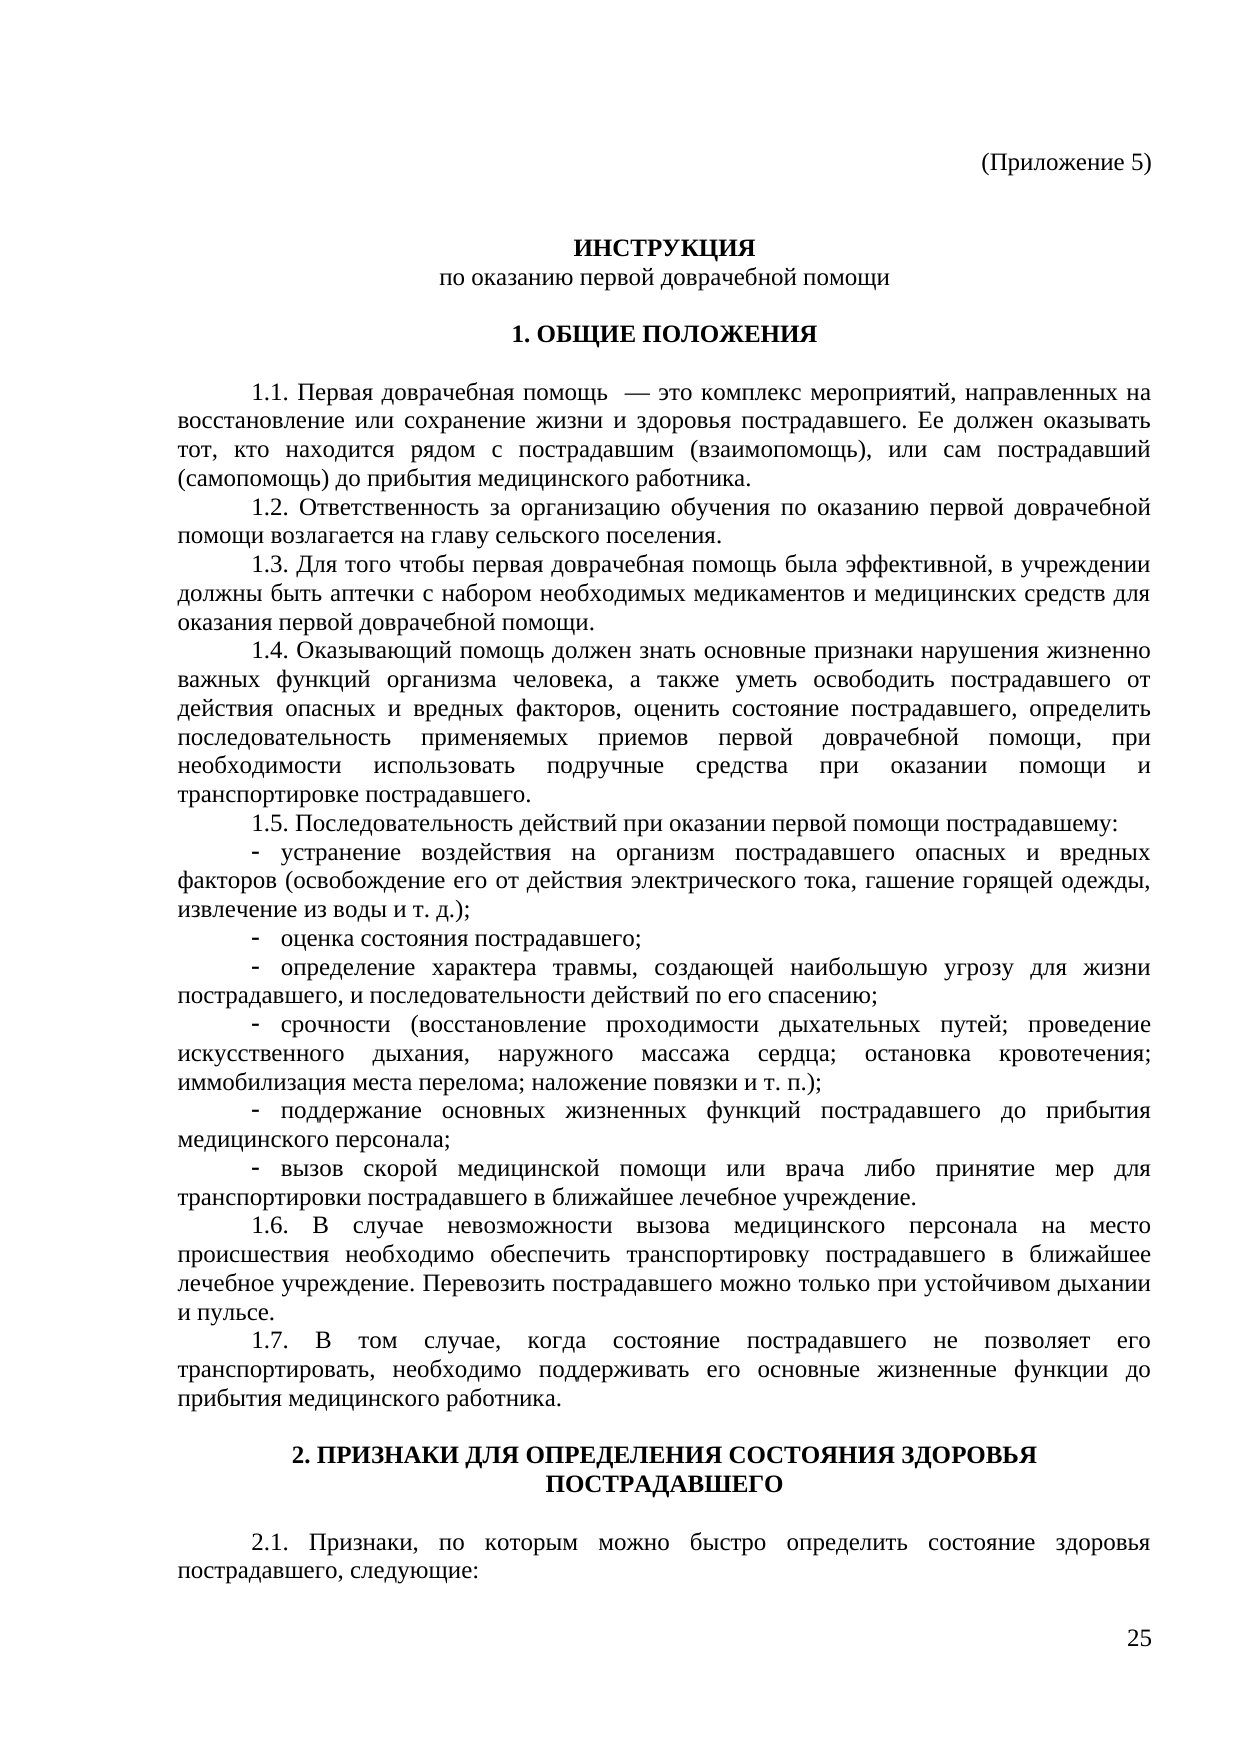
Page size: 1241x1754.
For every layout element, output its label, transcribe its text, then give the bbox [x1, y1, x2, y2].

list устранение воздействия на организм пострадавшего опасных и вредных факторов (освобождение его от действия электрического тока, гашение горящей одежды, извлечение из воды и т. д.); [177, 837, 1152, 923]
list оценка состояния пострадавшего; [177, 923, 1152, 952]
text 1.2. Ответственность за организацию обучения по оказанию первой доврачебной помощи возлагается на главу сельского поселения. [177, 492, 1152, 549]
list вызов скорой медицинской помощи или врача либо принятие мер для транспортировки пострадавшего в ближайшее лечебное учреждение. [177, 1153, 1152, 1211]
text 1.4. Оказывающий помощь должен знать основные признаки нарушения жизненно важных функций организма человека, а также уметь освободить пострадавшего от действия опасных и вредных факторов, оценить состояние пострадавшего, определить последовательность применяемых приемов первой доврачебной помощи, при необходимости использовать подручные средства при оказании помощи и транспортировке пострадавшего. [177, 636, 1152, 808]
text 2.1. Признаки, по которым можно быстро определить состояние здоровья пострадавшего, следующие: [177, 1527, 1152, 1584]
text 1.1. Первая доврачебная помощь — это комплекс мероприятий, направленных на восстановление или сохранение жизни и здоровья пострадавшего. Ее должен оказывать тот, кто находится рядом с пострадавшим (взаимопомощь), или сам пострадавший (самопомощь) до прибытия медицинского работника. [177, 377, 1152, 492]
text по оказанию первой доврачебной помощи [177, 262, 1152, 291]
text 1.7. В том случае, когда состояние пострадавшего не позволяет его транспортировать, необходимо поддерживать его основные жизненные функции до прибытия медицинского работника. [177, 1326, 1152, 1412]
text 1.5. Последовательность действий при оказании первой помощи пострадавшему: [177, 808, 1152, 837]
list поддержание основных жизненных функций пострадавшего до прибытия медицинского персонала; [177, 1096, 1152, 1153]
text ИНСТРУКЦИЯ [177, 233, 1152, 262]
text 1.6. В случае невозможности вызова медицинского персонала на место происшествия необходимо обеспечить транспортировку пострадавшего в ближайшее лечебное учреждение. Перевозить пострадавшего можно только при устойчивом дыхании и пульсе. [177, 1211, 1152, 1326]
text 1. ОБЩИЕ ПОЛОЖЕНИЯ [177, 319, 1152, 348]
text (Приложение 5) [177, 147, 1152, 176]
text 2. ПРИЗНАКИ ДЛЯ ОПРЕДЕЛЕНИЯ СОСТОЯНИЯ ЗДОРОВЬЯ ПОСТРАДАВШЕГО [177, 1441, 1152, 1498]
text 1.3. Для того чтобы первая доврачебная помощь была эффективной, в учреждении должны быть аптечки с набором необходимых медикаментов и медицинских средств для оказания первой доврачебной помощи. [177, 549, 1152, 636]
list срочности (восстановление проходимости дыхательных путей; проведение искусственного дыхания, наружного массажа сердца; остановка кровотечения; иммобилизация места перелома; наложение повязки и т. п.); [177, 1009, 1152, 1096]
list определение характера травмы, создающей наибольшую угрозу для жизни пострадавшего, и последовательности действий по его спасению; [177, 952, 1152, 1009]
